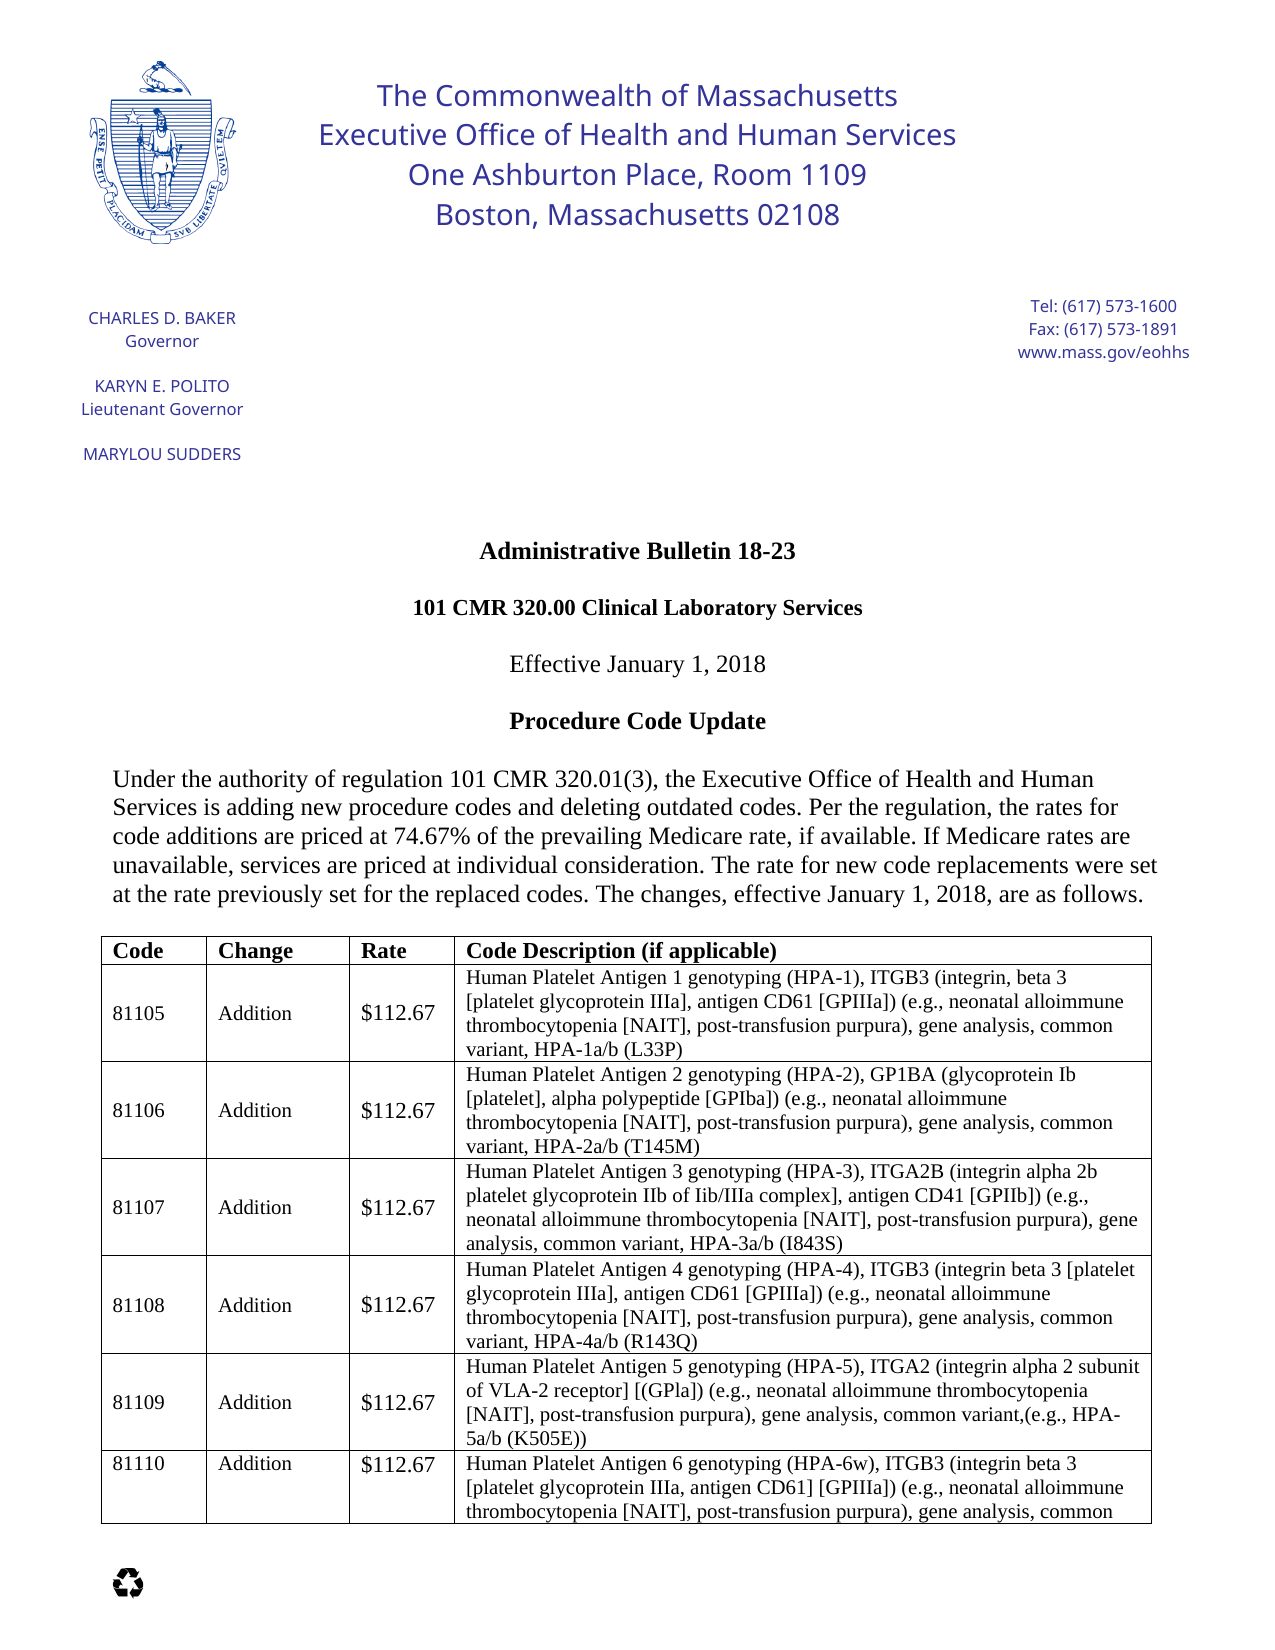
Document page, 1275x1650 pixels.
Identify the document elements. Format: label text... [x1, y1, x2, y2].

table_cell 81105 [102, 965, 206, 1061]
table_cell $112.67 [350, 1062, 454, 1158]
table_cell $112.67 [350, 1256, 454, 1353]
picture [89, 61, 240, 244]
table_cell Human Platelet Antigen 5 genotyping (HPA-5), ITGA2 (integrin alpha 2 subunit of VLA-2 receptor] [(GPla]) (e.g., neonatal alloimmune thrombocytopenia [NAIT], post-transfusion purpura), gene analysis, common variant,(e.g., HPA-5a/b (K505E)) [455, 1354, 1151, 1450]
table_cell $112.67 [350, 965, 454, 1061]
text 101 CMR 320.00 Clinical Laboratory Services [112, 593, 1162, 620]
table_cell $112.67 [350, 1159, 454, 1255]
picture [112, 1568, 144, 1599]
table_cell Human Platelet Antigen 2 genotyping (HPA-2), GP1BA (glycoprotein Ib [platelet], alpha polypeptide [GPIba]) (e.g., neonatal alloimmune thrombocytopenia [NAIT], post-transfusion purpura), gene analysis, common variant, HPA-2a/b (T145M) [455, 1062, 1151, 1158]
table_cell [455, 1451, 1151, 1523]
table_cell $112.67 [350, 1354, 454, 1450]
text Administrative Bulletin 18-23 [112, 536, 1162, 565]
table_cell Human Platelet Antigen 4 genotyping (HPA-4), ITGB3 (integrin beta 3 [platelet glycoprotein IIIa], antigen CD61 [GPIIIa]) (e.g., neonatal alloimmune thrombocytopenia [NAIT], post-transfusion purpura), gene analysis, common variant, HPA-4a/b (R143Q) [455, 1256, 1151, 1353]
table_cell Human Platelet Antigen 1 genotyping (HPA-1), ITGB3 (integrin, beta 3 [platelet glycoprotein IIIa], antigen CD61 [GPIIIa]) (e.g., neonatal alloimmune thrombocytopenia [NAIT], post-transfusion purpura), gene analysis, common variant, HPA-1a/b (L33P) [455, 965, 1151, 1061]
table_cell 81106 [102, 1062, 206, 1158]
table_cell Addition [207, 1451, 349, 1523]
table_header Code Description (if applicable) [455, 937, 1151, 963]
text The Commonwealth of Massachusetts [112, 75, 1162, 115]
table_cell Addition [207, 1256, 349, 1353]
table_header Change [207, 937, 349, 963]
table_cell Human Platelet Antigen 3 genotyping (HPA-3), ITGA2B (integrin alpha 2b platelet glycoprotein IIb of Iib/IIIa complex], antigen CD41 [GPIIb]) (e.g., neonatal alloimmune thrombocytopenia [NAIT], post-transfusion purpura), gene analysis, common variant, HPA-3a/b (I843S) [455, 1159, 1151, 1255]
table_cell Addition [207, 965, 349, 1061]
table_header Code [102, 937, 206, 963]
subtitle Boston, Massachusetts 02108 [112, 194, 1162, 234]
text Procedure Code Update [112, 706, 1162, 735]
subtitle One Ashburton Place, Room 1109 [112, 154, 1162, 194]
text Executive Office of Health and Human Services [112, 115, 1162, 154]
text Effective January 1, 2018 [112, 649, 1162, 677]
table_cell 81107 [102, 1159, 206, 1255]
table_cell 81109 [102, 1354, 206, 1450]
table_cell 81110 [102, 1451, 206, 1523]
table_cell Addition [207, 1159, 349, 1255]
table_cell 81108 [102, 1256, 206, 1353]
text Under the authority of regulation 101 CMR 320.01(3), the Executive Office of Health and Human Services is adding new procedure codes and deleting outdated codes. Per the regulation, the rates for code additions are priced at 74.67% of the prevailing Medicare rate, if available. If Medicare rates are unavailable, services are priced at individual consideration. The rate for new code replacements were set at the rate previously set for the replaced codes. The changes, effective January 1, 2018, are as follows. [112, 764, 1162, 907]
table_cell Addition [207, 1062, 349, 1158]
table_cell Addition [207, 1354, 349, 1450]
table_header Rate [350, 937, 454, 963]
table_cell $112.67 [350, 1451, 454, 1523]
